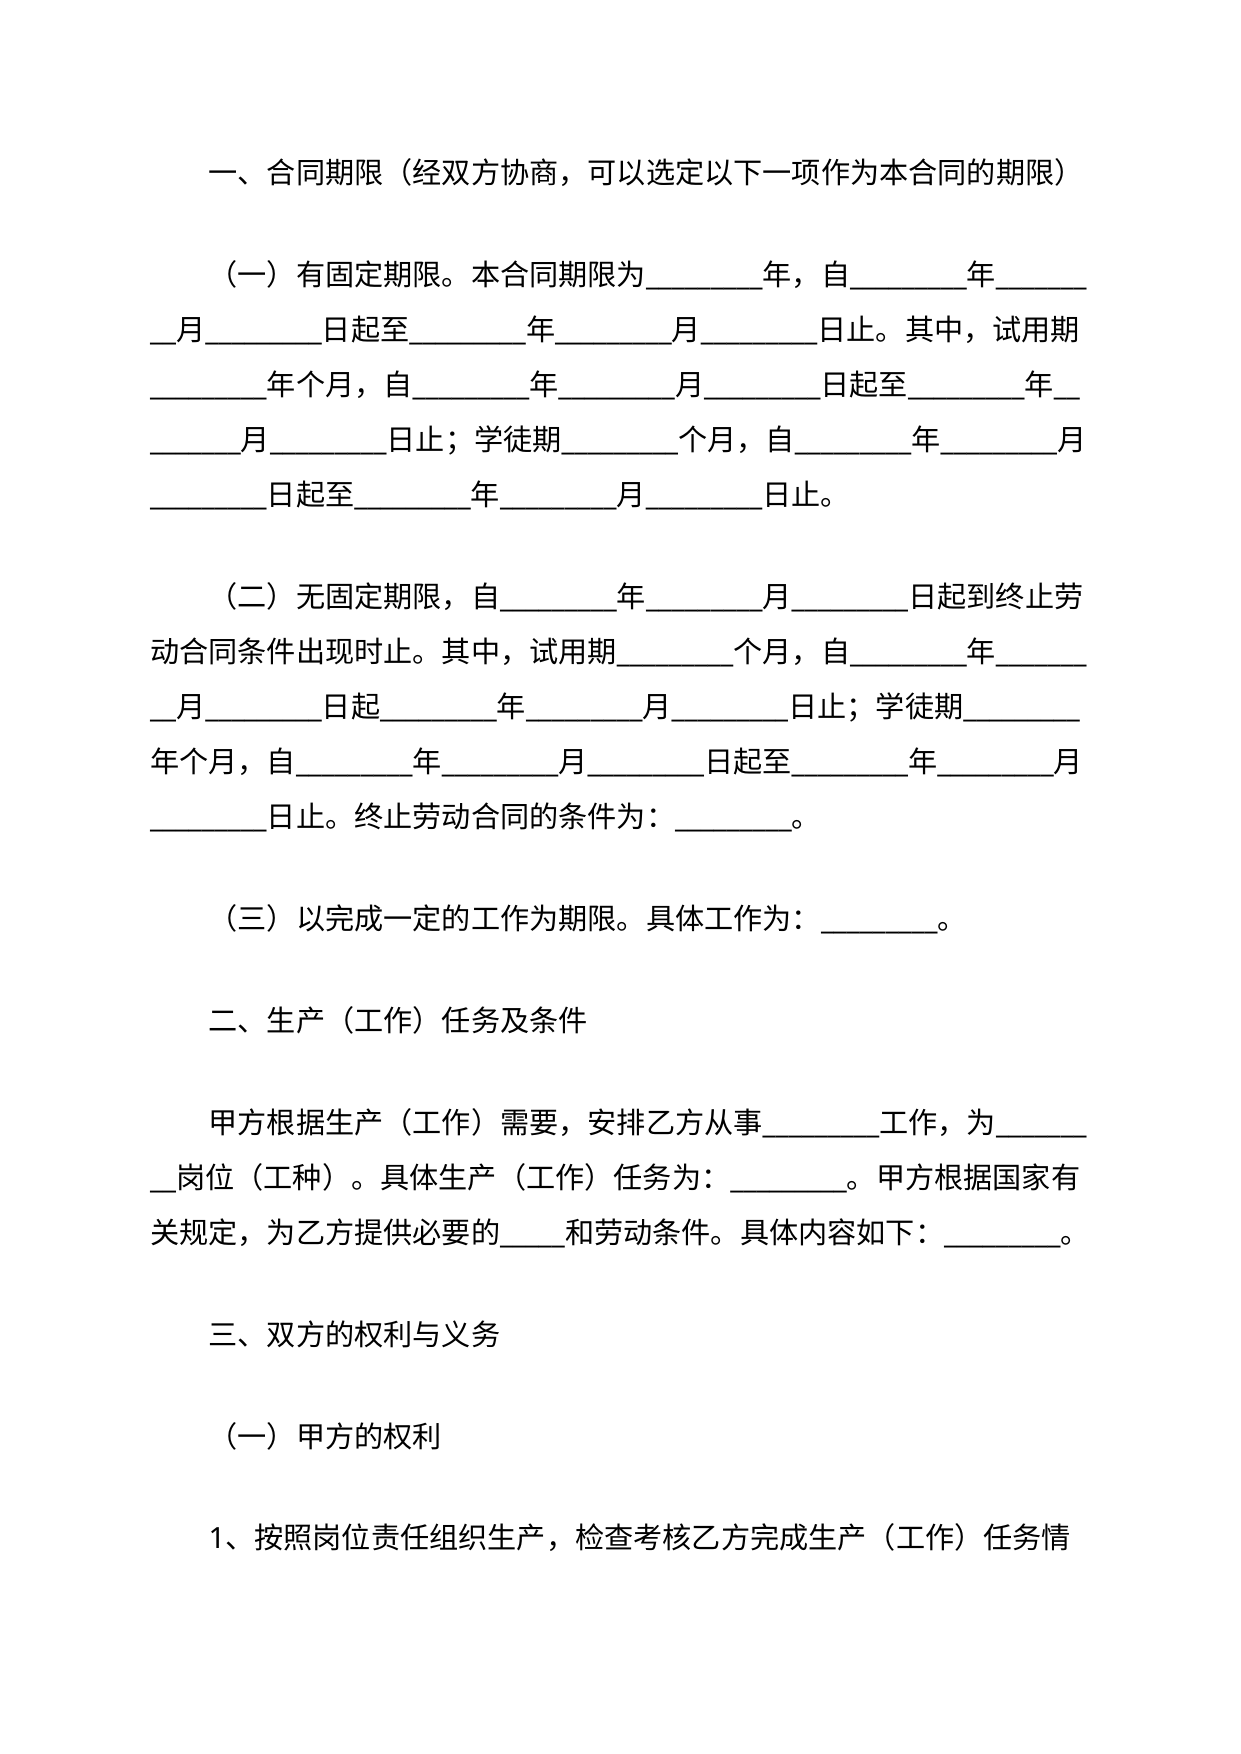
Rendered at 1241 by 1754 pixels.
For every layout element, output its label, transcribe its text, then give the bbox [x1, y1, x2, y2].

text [150, 1515, 1090, 1557]
text 二、生产（工作）任务及条件 [150, 998, 1090, 1040]
text 一、合同期限（经双方协商，可以选定以下一项作为本合同的期限） [150, 150, 1090, 192]
text （三）以完成一定的工作为期限。具体工作为：_________。 [150, 896, 1090, 938]
text 甲方根据生产（工作）需要，安排乙方从事_________工作，为_________岗位（工种）。具体生产（工作）任务为：_________。甲方根据国家有关规定，为乙方提供必要的_____和劳动条件。具体内容如下：_________。 [150, 1099, 1090, 1252]
text （一）有固定期限。本合同期限为_________年，自_________年_________月_________日起至_________年_________月_________日止。其中，试用期_________年个月，自_________年_________月_________日起至_________年_________月_________日止；学徒期_________个月，自_________年_________月_________日起至_________年_________月_________日止。 [150, 252, 1090, 514]
text （一）甲方的权利 [150, 1413, 1090, 1456]
text 三、双方的权利与义务 [150, 1311, 1090, 1354]
text （二）无固定期限，自_________年_________月_________日起到终止劳动合同条件出现时止。其中，试用期_________个月，自_________年_________月_________日起_________年_________月_________日止；学徒期_________年个月，自_________年_________月_________日起至_________年_________月_________日止。终止劳动合同的条件为：_________。 [150, 574, 1090, 836]
